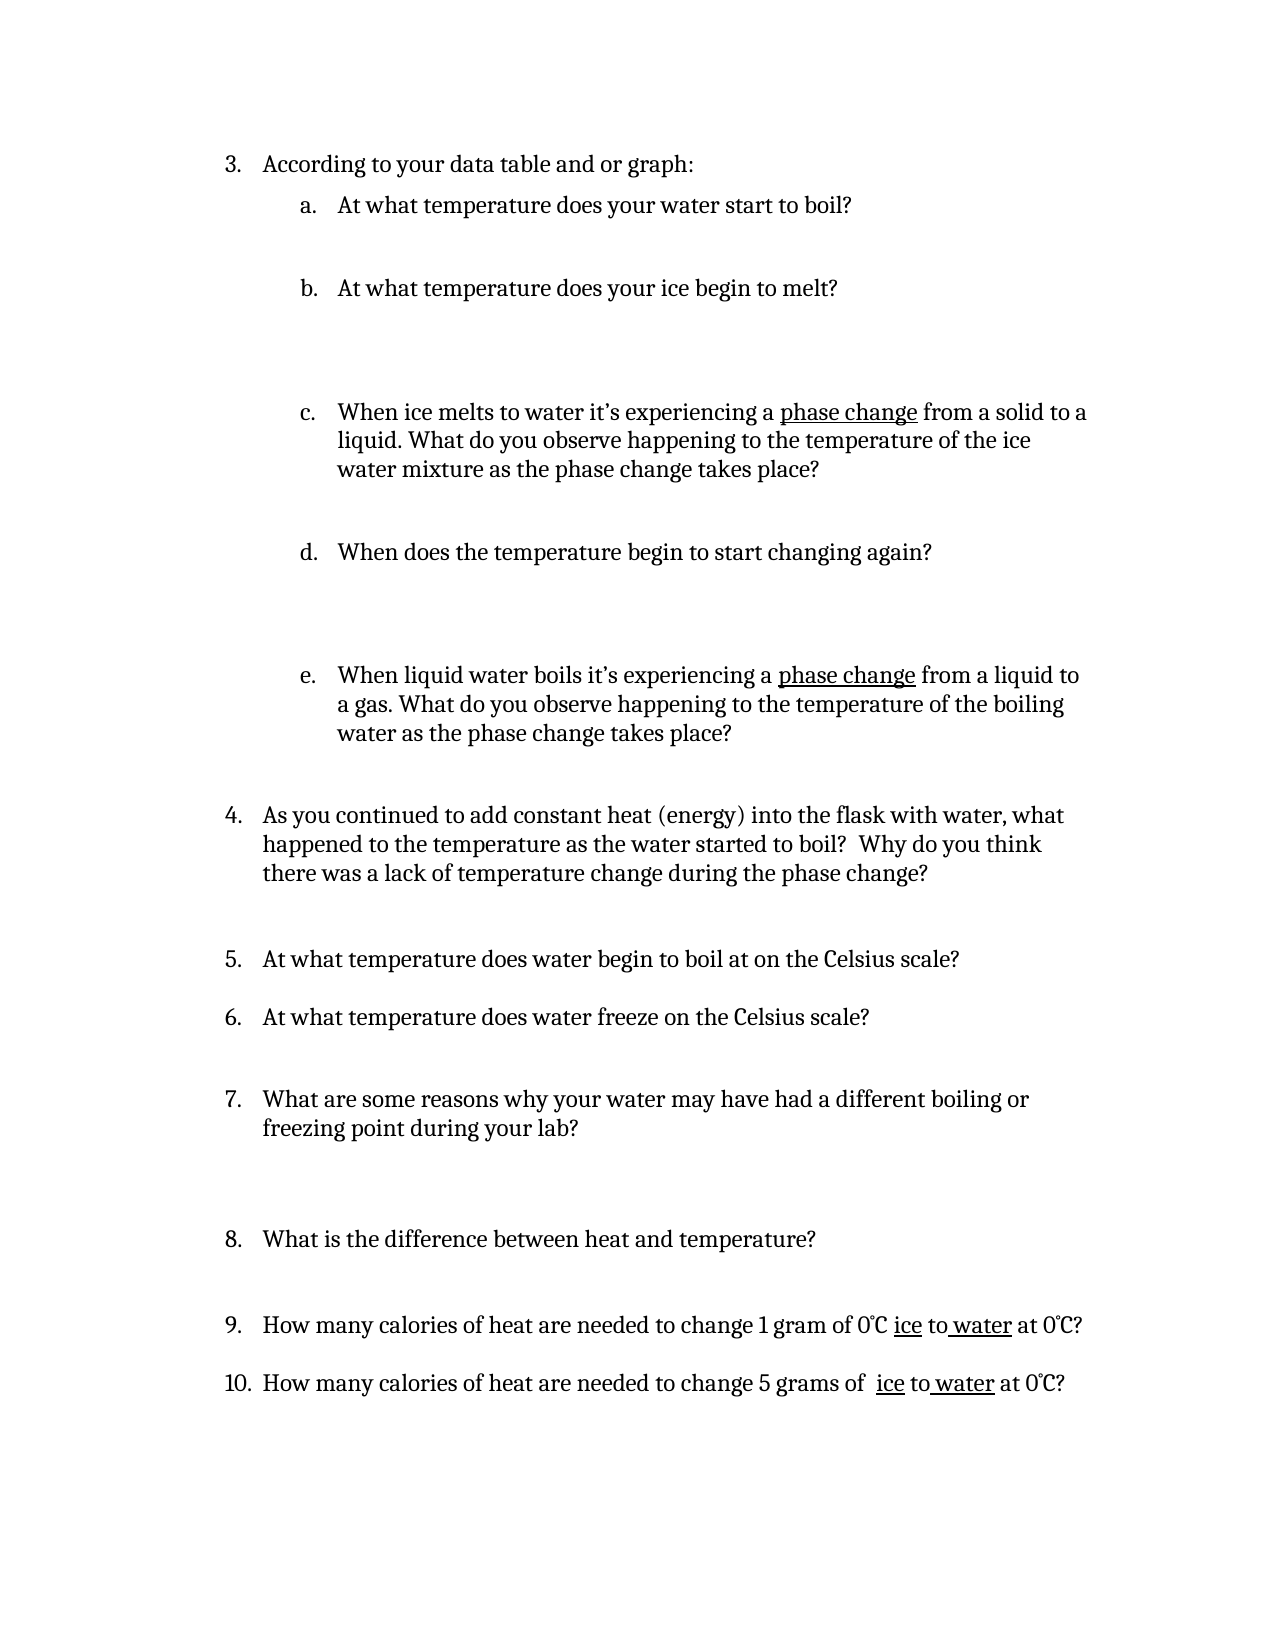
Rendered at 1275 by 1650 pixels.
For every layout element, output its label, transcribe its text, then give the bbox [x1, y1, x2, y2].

list How many calories of heat are needed to change 5 grams of ice to water at 0˚C? [225, 1369, 1087, 1397]
list At what temperature does water freeze on the Celsius scale? [225, 1002, 1087, 1031]
list At what temperature does water begin to boil at on the Celsius scale? [225, 945, 1087, 974]
list What is the difference between heat and temperature? [225, 1225, 1087, 1254]
list How many calories of heat are needed to change 1 gram of 0˚C ice to water at 0˚C? [225, 1311, 1087, 1340]
list According to your data table and or graph: [225, 150, 1087, 179]
list When ice melts to water it’s experiencing a phase change from a solid to a liquid. What do you observe happening to the temperature of the ice water mixture as the phase change takes place? [300, 397, 1087, 484]
list At what temperature does your water start to boil? [300, 191, 1087, 220]
list At what temperature does your ice begin to melt? [300, 274, 1087, 302]
list As you continued to add constant heat (energy) into the flask with water, what happened to the temperature as the water started to boil? Why do you think there was a lack of temperature change during the phase change? [225, 801, 1087, 887]
list When does the temperature begin to start changing again? [300, 537, 1087, 566]
list What are some reasons why your water may have had a different boiling or freezing point during your lab? [225, 1085, 1087, 1142]
list When liquid water boils it’s experiencing a phase change from a liquid to a gas. What do you observe happening to the temperature of the boiling water as the phase change takes place? [300, 661, 1087, 747]
